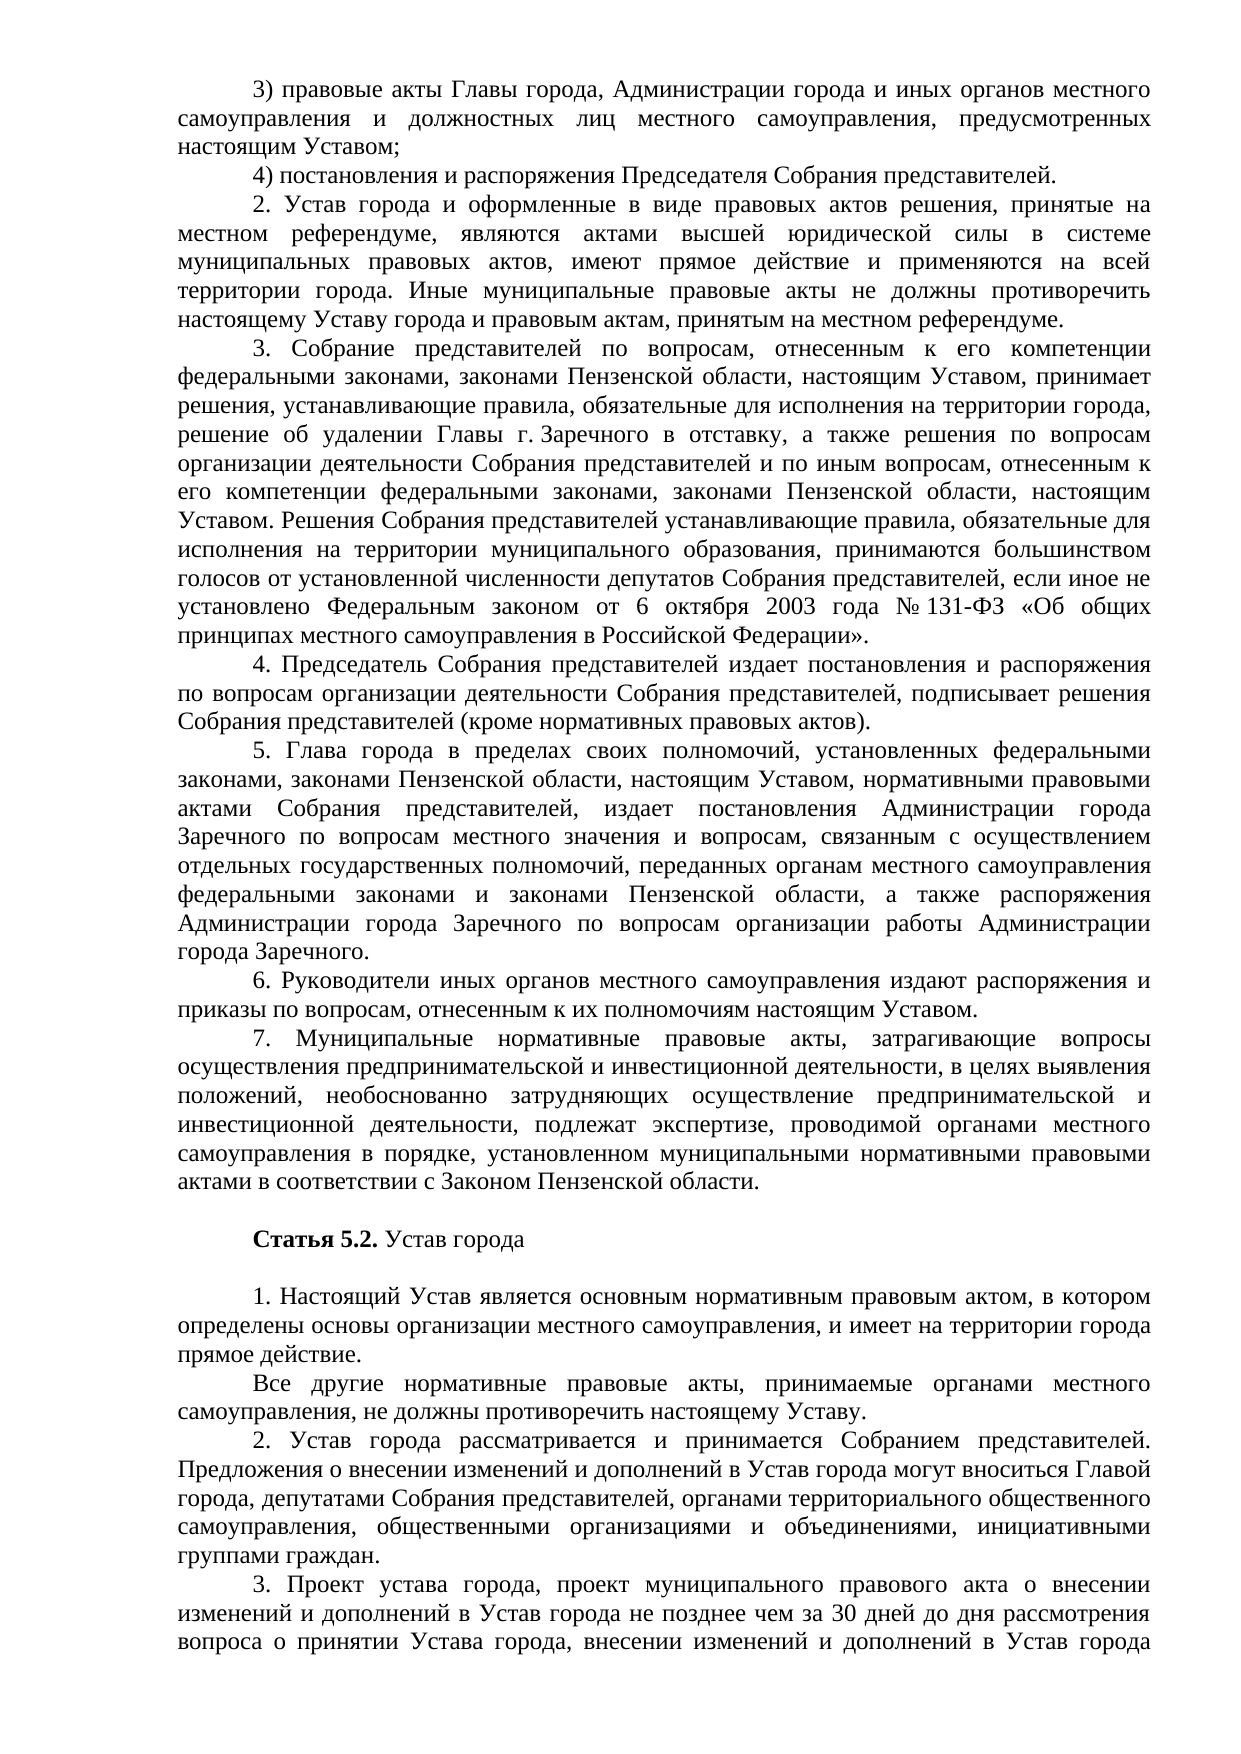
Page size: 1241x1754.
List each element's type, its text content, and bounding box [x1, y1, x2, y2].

text 7. Муниципальные нормативные правовые акты, затрагивающие вопросы осуществления предпринимательской и инвестиционной деятельности, в целях выявления положений, необоснованно затрудняющих осуществление предпринимательской и инвестиционной деятельности, подлежат экспертизе, проводимой органами местного самоуправления в порядке, установленном муниципальными нормативными правовыми актами в соответствии с Законом Пензенской области. [177, 1023, 1152, 1195]
text 3. Собрание представителей по вопросам, отнесенным к его компетенции федеральными законами, законами Пензенской области, настоящим Уставом, принимает решения, устанавливающие правила, обязательные для исполнения на территории города, решение об удалении Главы г. Заречного в отставку, а также решения по вопросам организации деятельности Собрания представителей и по иным вопросам, отнесенным к его компетенции федеральными законами, законами Пензенской области, настоящим Уставом. Решения Собрания представителей устанавливающие правила, обязательные для исполнения на территории муниципального образования, принимаются большинством голосов от установленной численности депутатов Собрания представителей, если иное не установлено Федеральным законом от 6 октября 2003 года № 131-ФЗ «Об общих принципах местного самоуправления в Российской Федерации». [177, 333, 1152, 649]
text 4) постановления и распоряжения Председателя Собрания представителей. [177, 160, 1152, 189]
text 5. Глава города в пределах своих полномочий, установленных федеральными законами, законами Пензенской области, настоящим Уставом, нормативными правовыми актами Собрания представителей, издает постановления Администрации города Заречного по вопросам местного значения и вопросам, связанным с осуществлением отдельных государственных полномочий, переданных органам местного самоуправления федеральными законами и законами Пензенской области, а также распоряжения Администрации города Заречного по вопросам организации работы Администрации города Заречного. [177, 735, 1152, 965]
text 1. Настоящий Устав является основным нормативным правовым актом, в котором определены основы организации местного самоуправления, и имеет на территории города прямое действие. [177, 1281, 1152, 1368]
text 4. Председатель Собрания представителей издает постановления и распоряжения по вопросам организации деятельности Собрания представителей, подписывает решения Собрания представителей (кроме нормативных правовых актов). [177, 649, 1152, 735]
text Все другие нормативные правовые акты, принимаемые органами местного самоуправления, не должны противоречить настоящему Уставу. [177, 1368, 1152, 1425]
text 2. Устав города рассматривается и принимается Собранием представителей. Предложения о внесении изменений и дополнений в Устав города могут вноситься Главой города, депутатами Собрания представителей, органами территориального общественного самоуправления, общественными организациями и объединениями, инициативными группами граждан. [177, 1425, 1152, 1569]
text 3) правовые акты Главы города, Администрации города и иных органов местного самоуправления и должностных лиц местного самоуправления, предусмотренных настоящим Уставом; [177, 74, 1152, 160]
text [177, 1569, 1152, 1655]
text 2. Устав города и оформленные в виде правовых актов решения, принятые на местном референдуме, являются актами высшей юридической силы в системе муниципальных правовых актов, имеют прямое действие и применяются на всей территории города. Иные муниципальные правовые акты не должны противоречить настоящему Уставу города и правовым актам, принятым на местном референдуме. [177, 189, 1152, 333]
text 6. Руководители иных органов местного самоуправления издают распоряжения и приказы по вопросам, отнесенным к их полномочиям настоящим Уставом. [177, 965, 1152, 1023]
text Статья 5.2. Устав города [252, 1224, 1152, 1253]
